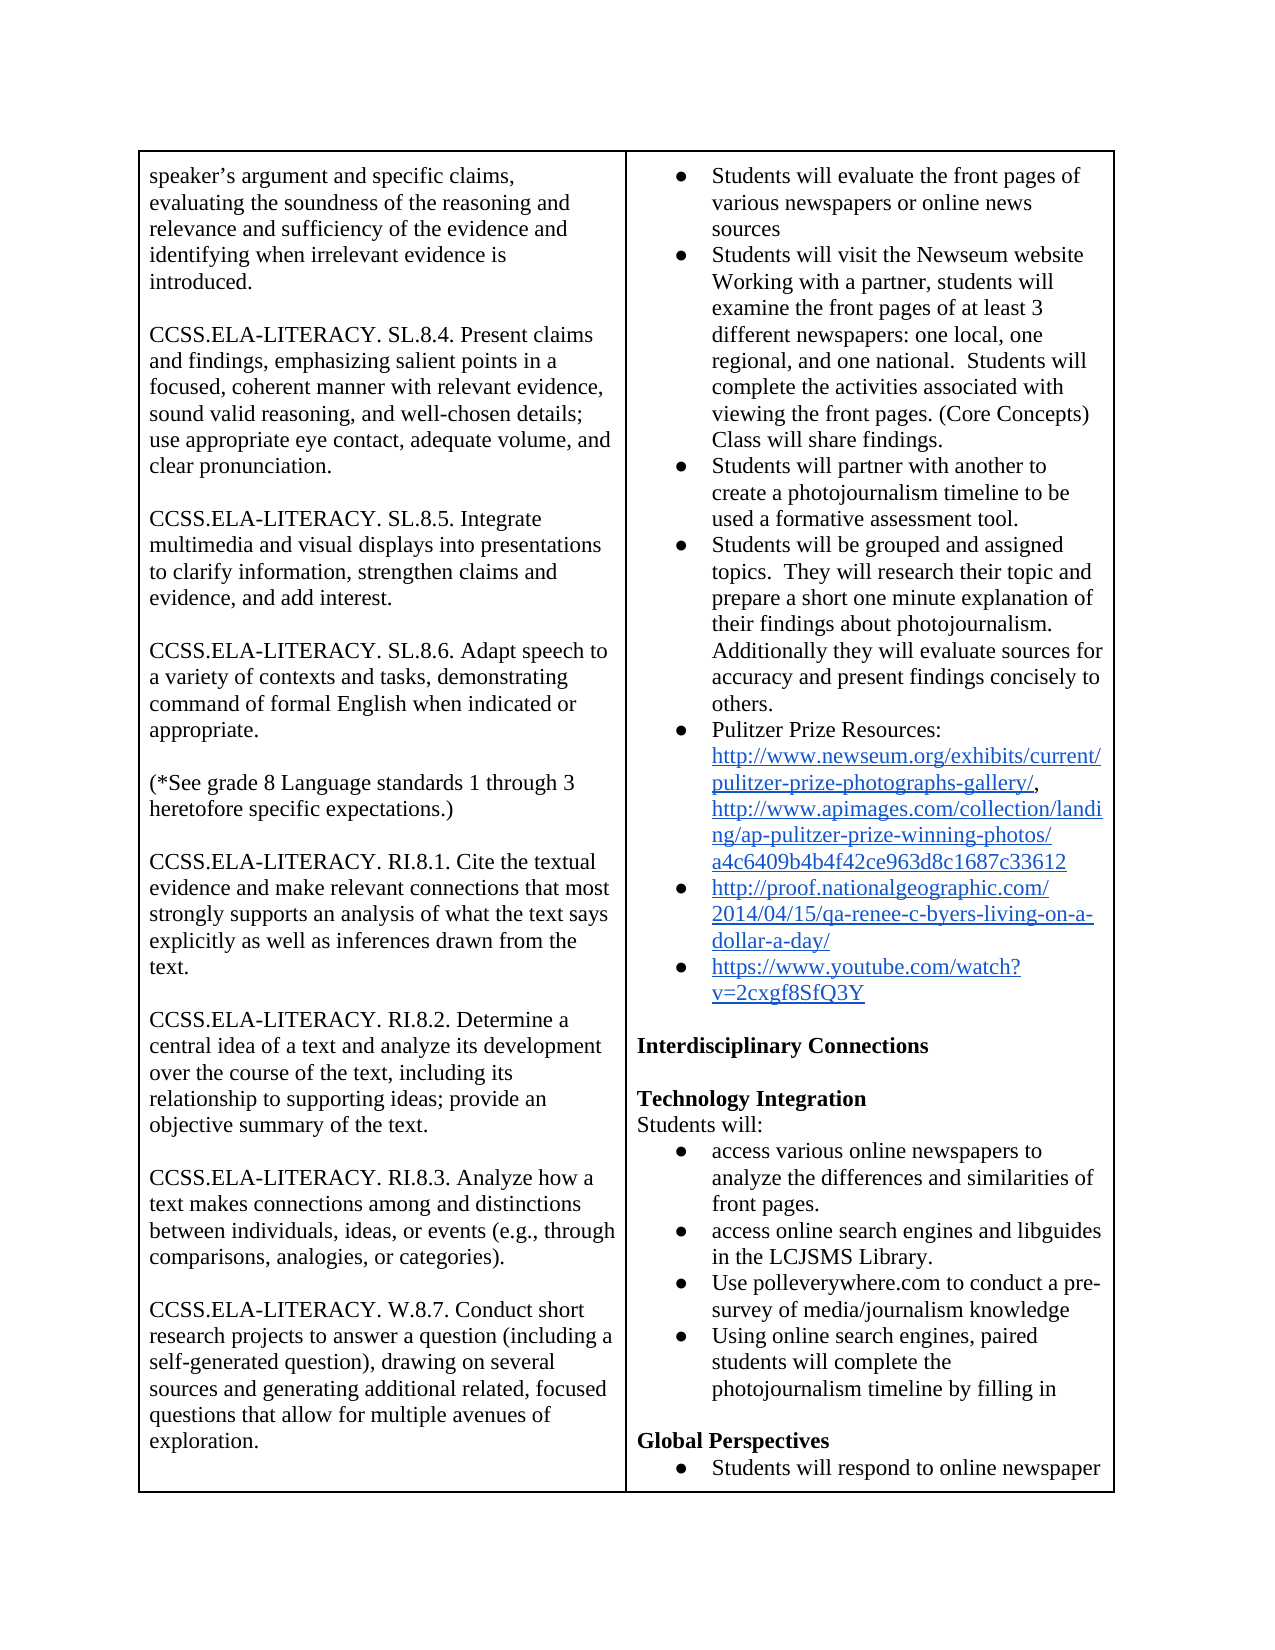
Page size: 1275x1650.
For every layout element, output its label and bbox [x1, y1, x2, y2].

table_cell [627, 152, 1113, 1491]
table_cell [140, 152, 625, 1491]
